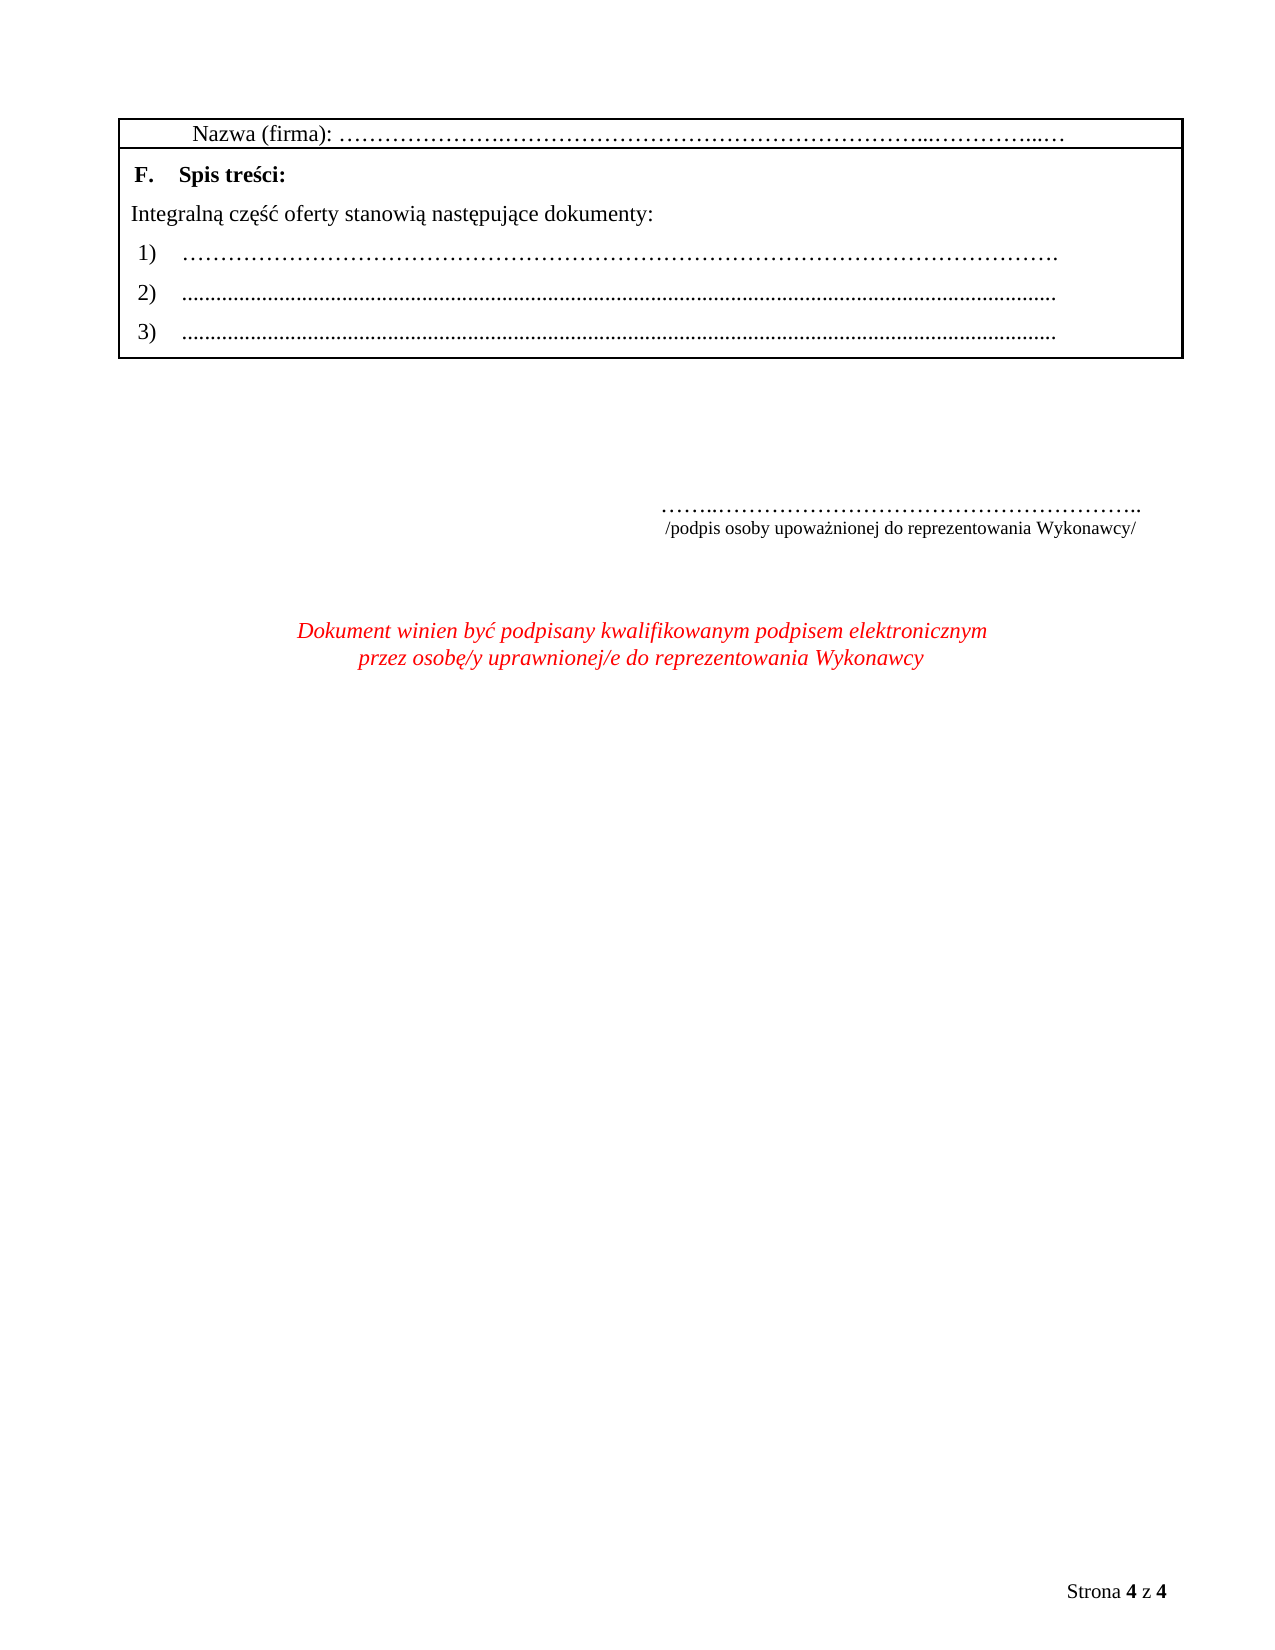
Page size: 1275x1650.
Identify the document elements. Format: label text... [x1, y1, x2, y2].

text Dokument winien być podpisany kwalifikowanym podpisem elektronicznym [118, 618, 1167, 644]
table_cell Spis treści: Integralną część oferty stanowią następujące dokumenty: ……………………………………………………………………………………………………. ......................................................................................................................................................... ......................................................................................................................................................... [120, 149, 1181, 357]
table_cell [120, 120, 1181, 147]
text ……..……………………………………………….. [635, 491, 1167, 517]
text przez osobę/y uprawnionej/e do reprezentowania Wykonawcy [118, 644, 1167, 670]
text /podpis osoby upoważnionej do reprezentowania Wykonawcy/ [635, 517, 1167, 538]
